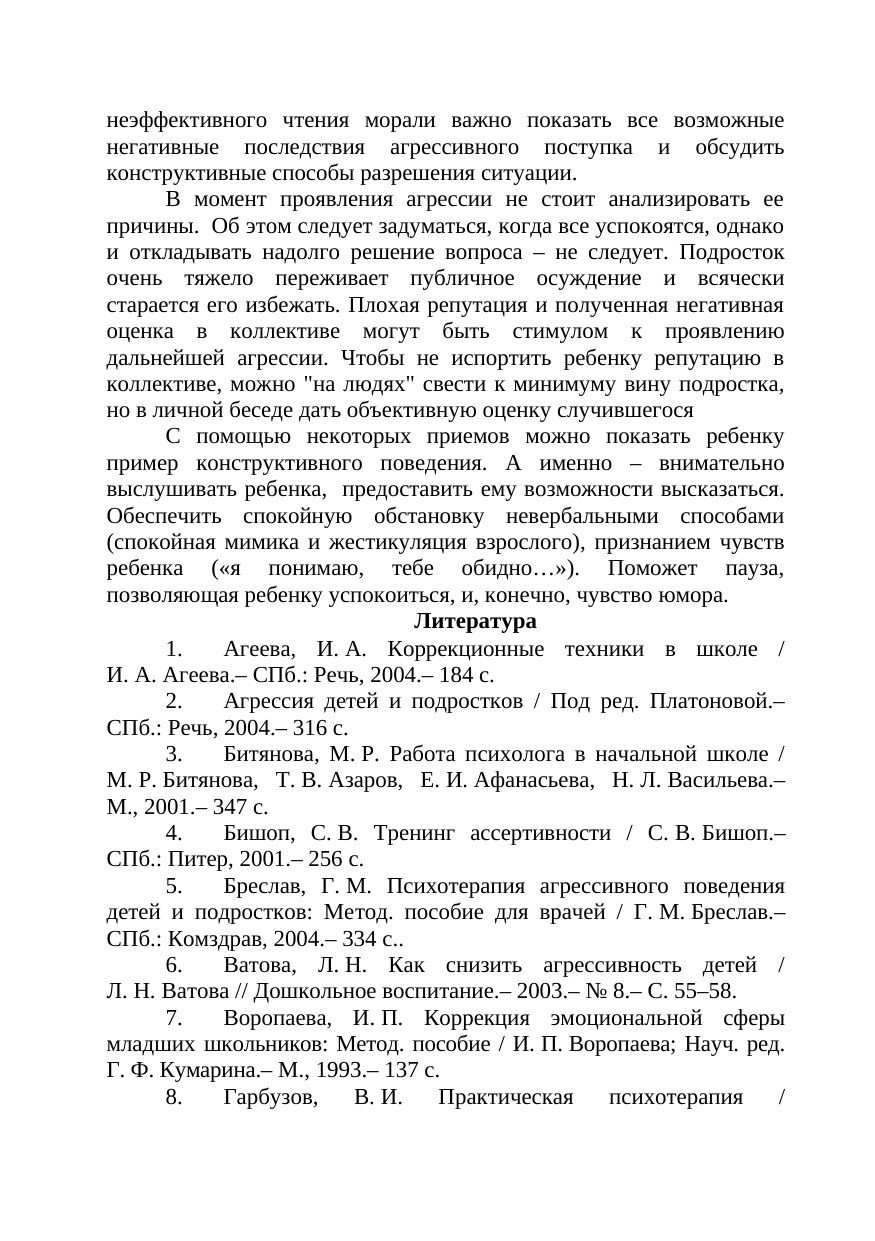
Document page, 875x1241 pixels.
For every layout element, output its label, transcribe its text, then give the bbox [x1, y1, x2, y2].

list Битянова, М. Р. Работа психолога в начальной школе / М. Р. Битянова, Т. В. Азаров, Е. И. Афанасьева, Н. Л. Васильева.– М., 2001.– 347 с. [106, 740, 785, 819]
text Литература [106, 607, 785, 633]
list Бреслав, Г. М. Психотерапия агрессивного поведения детей и подростков: Метод. пособие для врачей / Г. М. Бреслав.– СПб.: Комздрав, 2004.– 334 с.. [106, 872, 785, 951]
list Бишоп, С. В. Тренинг ассертивности / С. В. Бишоп.– СПб.: Питер, 2001.– 256 с. [106, 819, 785, 872]
list Агеева, И. А. Коррекционные техники в школе / И. А. Агеева.– СПб.: Речь, 2004.– 184 с. [106, 635, 785, 687]
text В момент проявления агрессии не стоит анализировать ее причины. Об этом следует задуматься, когда все успокоятся, однако и откладывать надолго решение вопроса – не следует. Подросток очень тяжело переживает публичное осуждение и всячески старается его избежать. Плохая репутация и полученная негативная оценка в коллективе могут быть стимулом к проявлению дальнейшей агрессии. Чтобы не испортить ребенку репутацию в коллективе, можно "на людях" свести к минимуму вину подростка, но в личной беседе дать объективную оценку случившегося [106, 185, 785, 423]
list Агрессия детей и подростков / Под ред. Платоновой.– СПб.: Речь, 2004.– 316 с. [106, 687, 785, 740]
list Ватова, Л. Н. Как снизить агрессивность детей / Л. Н. Ватова // Дошкольное воспитание.– 2003.– № 8.– С. 55–58. [106, 951, 785, 1004]
text С помощью некоторых приемов можно показать ребенку пример конструктивного поведения. А именно – внимательно выслушивать ребенка, предоставить ему возможности высказаться. Обеспечить спокойную обстановку невербальными способами (спокойная мимика и жестикуляция взрослого), признанием чувств ребенка («я понимаю, тебе обидно…»). Поможет пауза, позволяющая ребенку успокоиться, и, конечно, чувство юмора. [106, 423, 785, 607]
list Воропаева, И. П. Коррекция эмоциональной сферы младших школьников: Метод. пособие / И. П. Воропаева; Науч. ред. Г. Ф. Кумарина.– М., 1993.– 137 с. [106, 1004, 785, 1083]
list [106, 1083, 785, 1109]
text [106, 106, 785, 185]
